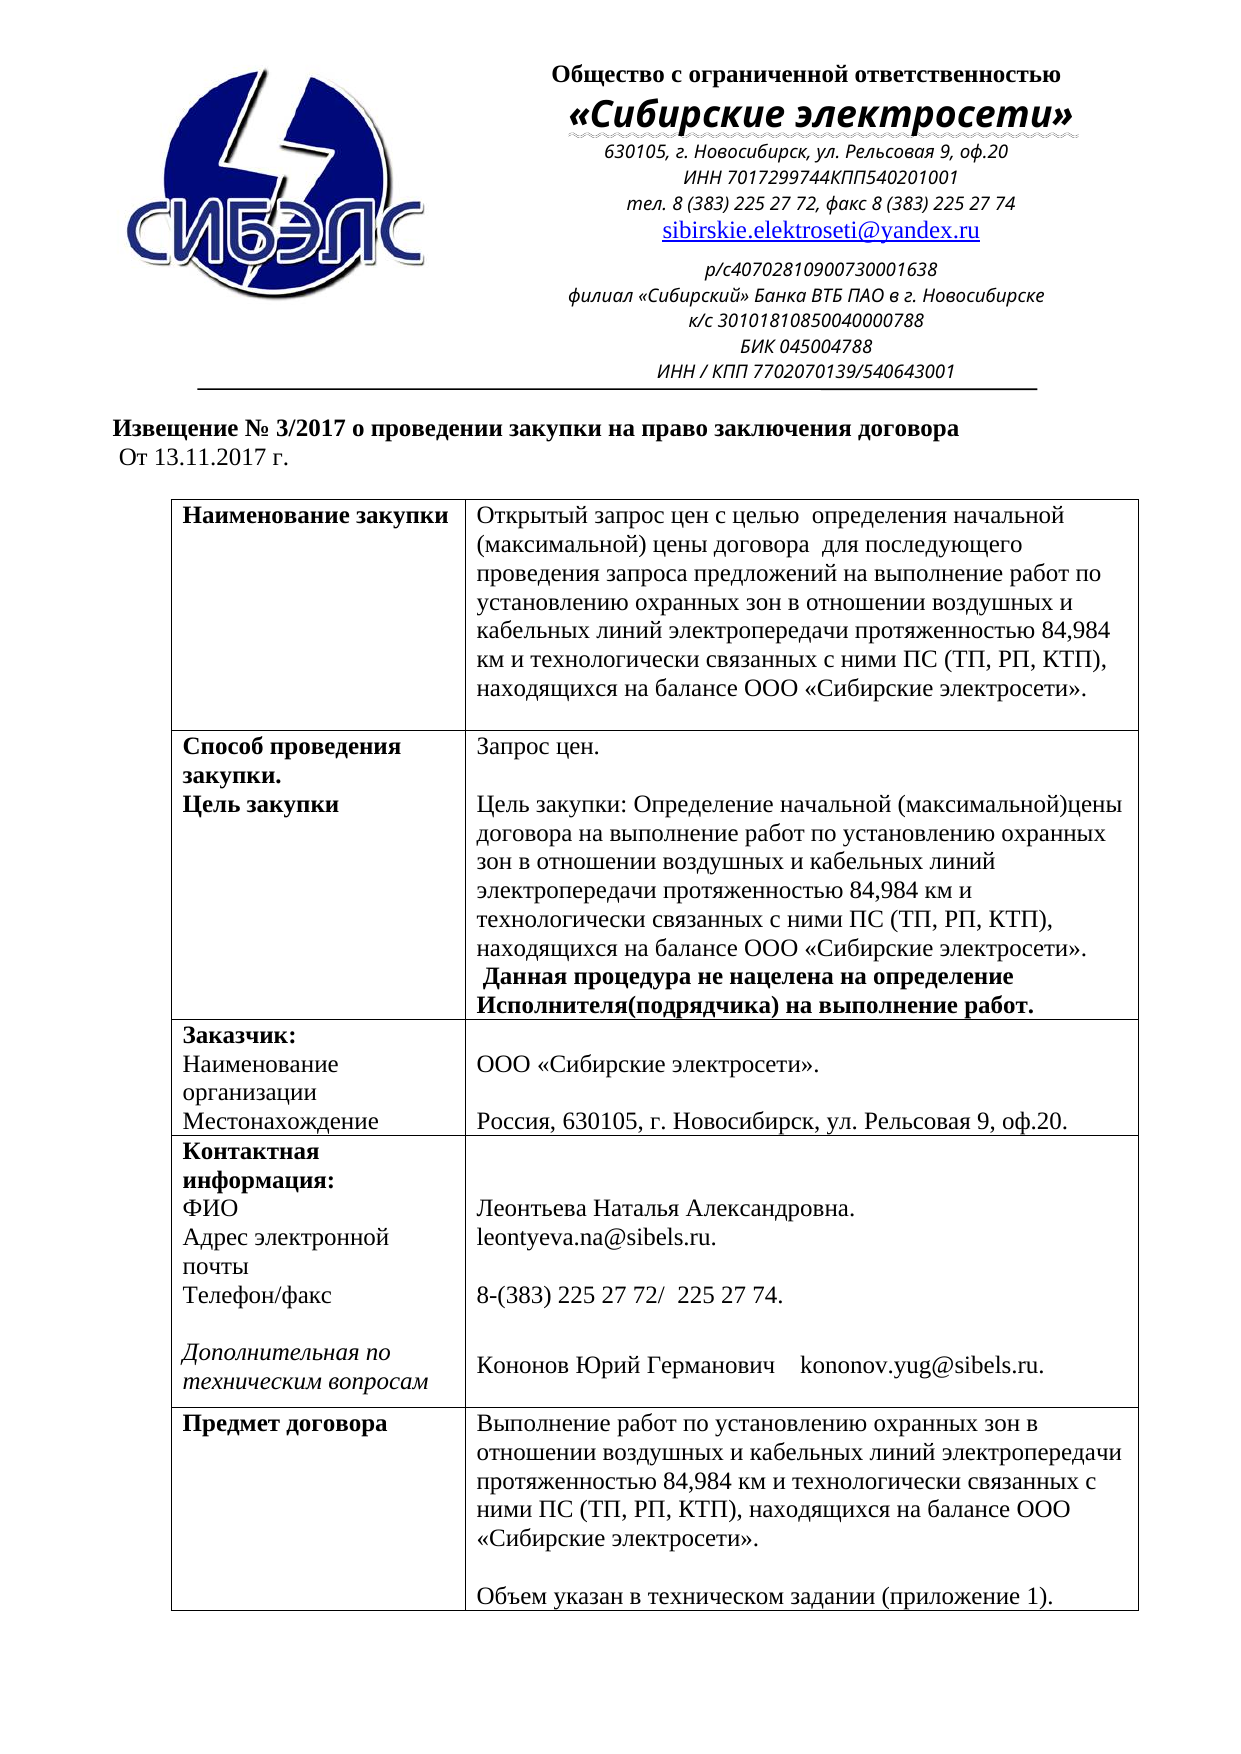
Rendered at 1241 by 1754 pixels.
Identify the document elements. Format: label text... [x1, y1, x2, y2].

table_header [101, 59, 422, 384]
table_cell Запрос цен. Цель закупки: Определение начальной (максимальной)цены договора на выполнение работ по установлению охранных зон в отношении воздушных и кабельных линий электропередачи протяженностью 84,984 км и технологически связанных с ними ПС (ТП, РП, КТП), находящихся на балансе ООО «Сибирские электросети». Данная процедура не нацелена на определение Исполнителя(подрядчика) на выполнение работ. [466, 731, 1138, 1019]
table_cell Предмет договора [172, 1408, 465, 1609]
text От 13.11.2017 г. [112, 442, 1128, 471]
table_cell ООО «Сибирские электросети». Россия, 630105, г. Новосибирск, ул. Рельсовая 9, оф.20. [466, 1020, 1138, 1135]
table_header Открытый запрос цен с целью определения начальной (максимальной) цены договора для последующего проведения запроса предложений на выполнение работ по установлению охранных зон в отношении воздушных и кабельных линий электропередачи протяженностью 84,984 км и технологически связанных с ними ПС (ТП, РП, КТП), находящихся на балансе ООО «Сибирские электросети». [466, 500, 1138, 730]
table_cell Леонтьева Наталья Александровна. leontyeva.na@sibels.ru. 8-(383) 225 27 72/ 225 27 74. Кононов Юрий Германович kononov.yug@sibels.ru. [466, 1136, 1138, 1407]
table_cell Способ проведения закупки. Цель закупки [172, 731, 465, 1019]
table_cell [466, 1408, 1138, 1609]
table_cell Контактная информация: ФИО Адрес электронной почты Телефон/факс Дополнительная по техническим вопросам [172, 1136, 465, 1407]
text Извещение № 3/2017 о проведении закупки на право заключения договора [112, 413, 1128, 442]
table_header Общество с ограниченной ответственностью «Сибирские электросети» 630105, г. Новосибирск, ул. Рельсовая 9, оф.20 ИНН 7017299744КПП540201001 тел. 8 (383) 225 27 72, факс 8 (383) 225 27 74 sibirskie.elektroseti@yandex.ru р/с40702810900730001638 филиал «Сибирский» Банка ВТБ ПАО в г. Новосибирске к/с 30101810850040000788 БИК 045004788 ИНН / КПП 7702070139/540643001 [422, 59, 1220, 384]
table_cell Заказчик: Наименование организации Местонахождение [172, 1020, 465, 1135]
table_header Наименование закупки [172, 500, 465, 730]
